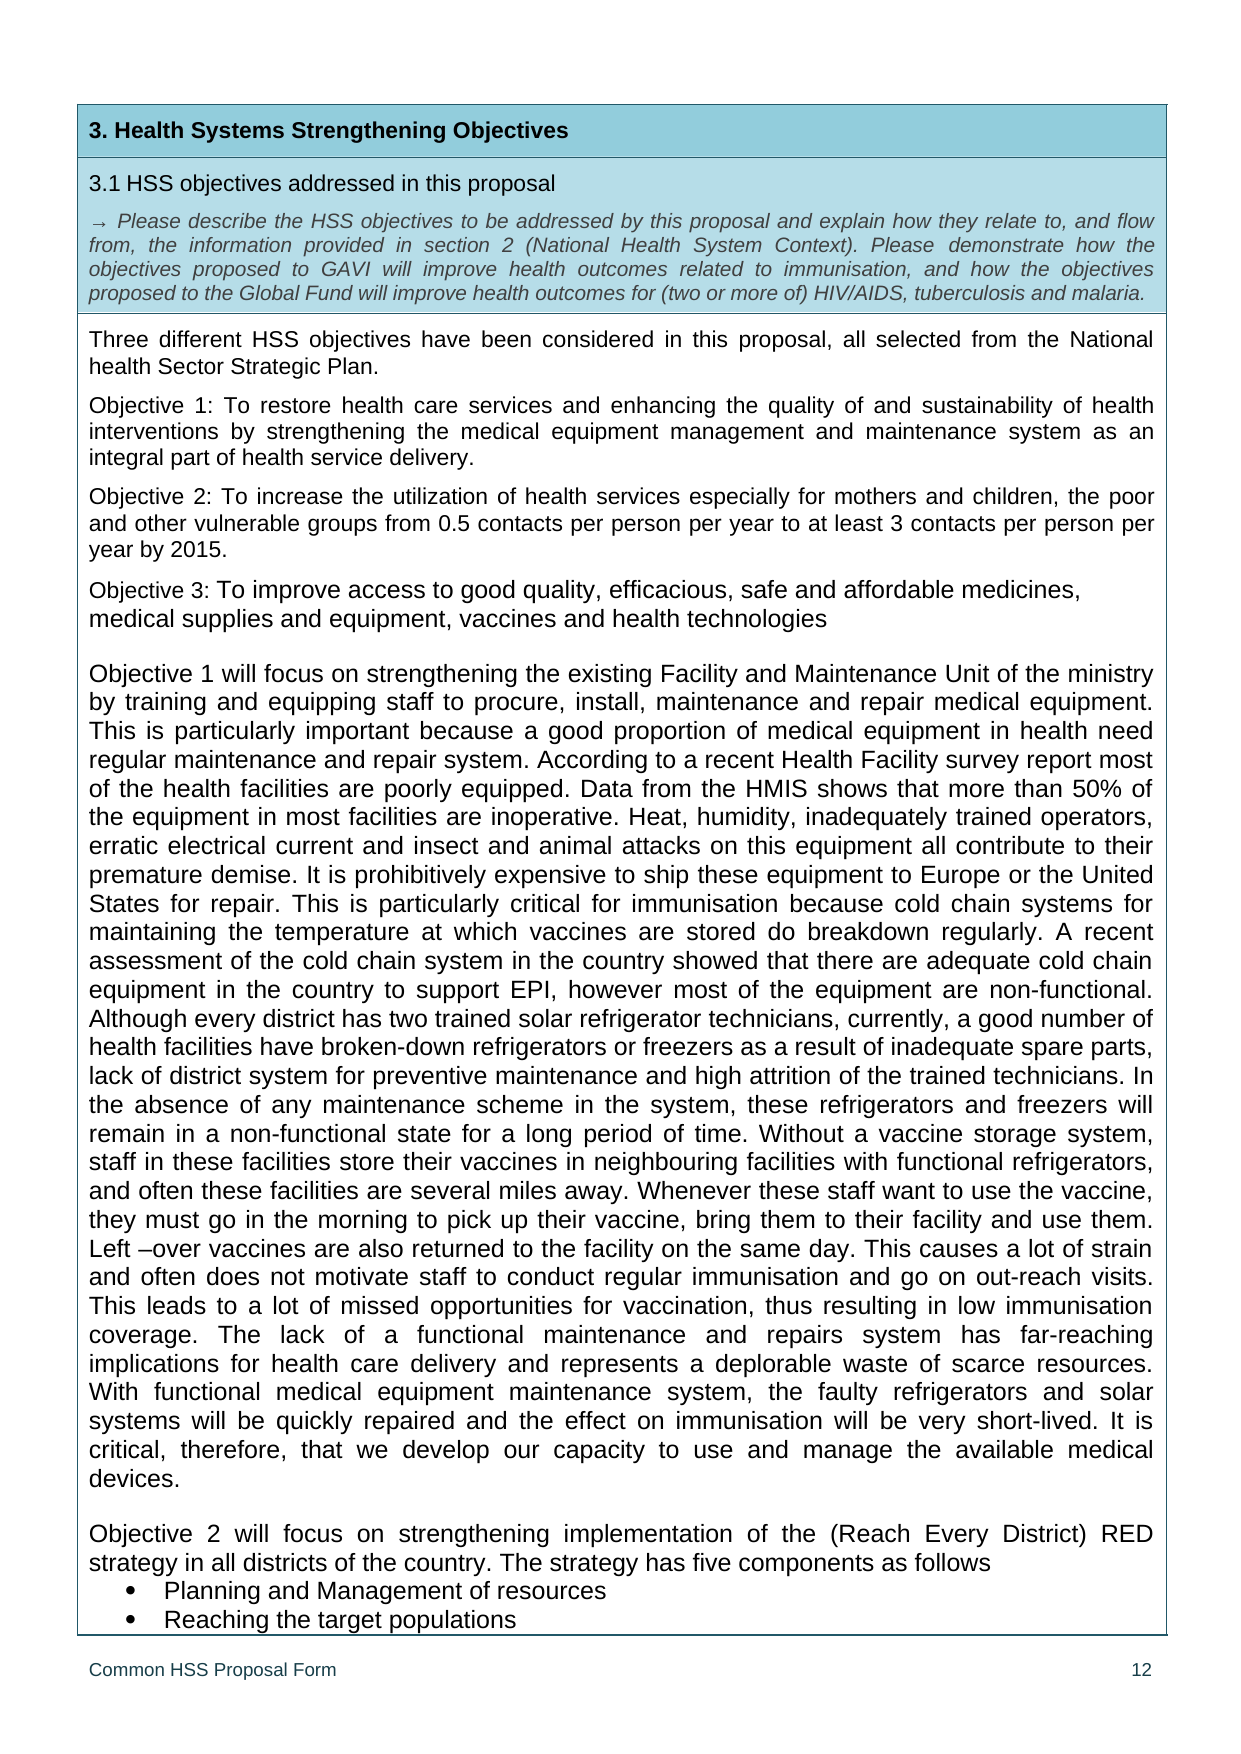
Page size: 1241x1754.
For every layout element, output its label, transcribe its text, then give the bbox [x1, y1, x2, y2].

table_cell HSS objectives addressed in this proposal → Please describe the HSS objectives to be addressed by this proposal and explain how they relate to, and flow from, the information provided in section 2 (National Health System Context). Please demonstrate how the objectives proposed to GAVI will improve health outcomes related to immunisation, and how the objectives proposed to the Global Fund will improve health outcomes for (two or more of) HIV/AIDS, tuberculosis and malaria. [78, 158, 1166, 312]
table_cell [78, 314, 1166, 1634]
table_header 3. Health Systems Strengthening Objectives [78, 105, 1166, 156]
